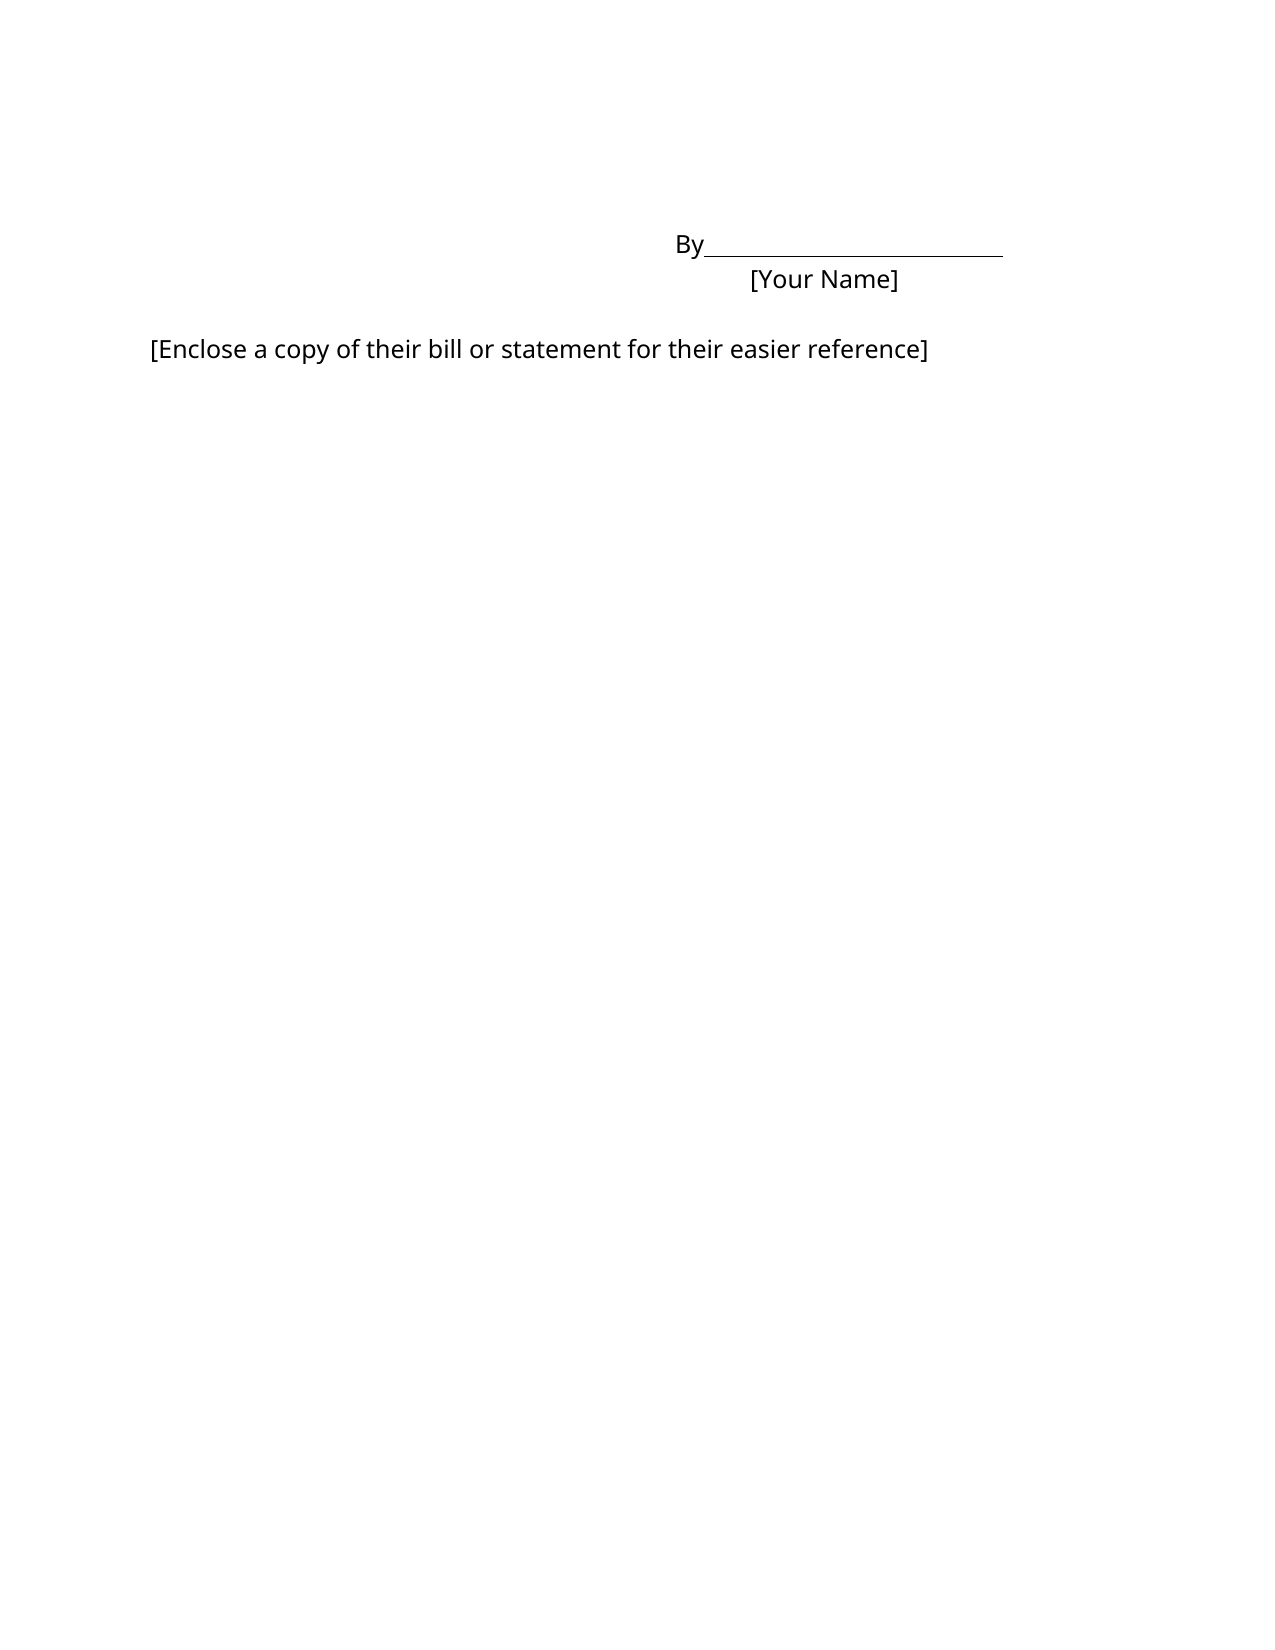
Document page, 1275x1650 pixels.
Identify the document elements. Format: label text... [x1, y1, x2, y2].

text [Enclose a copy of their bill or statement for their easier reference] [150, 331, 1139, 365]
text By [Your Name] [675, 227, 1003, 296]
